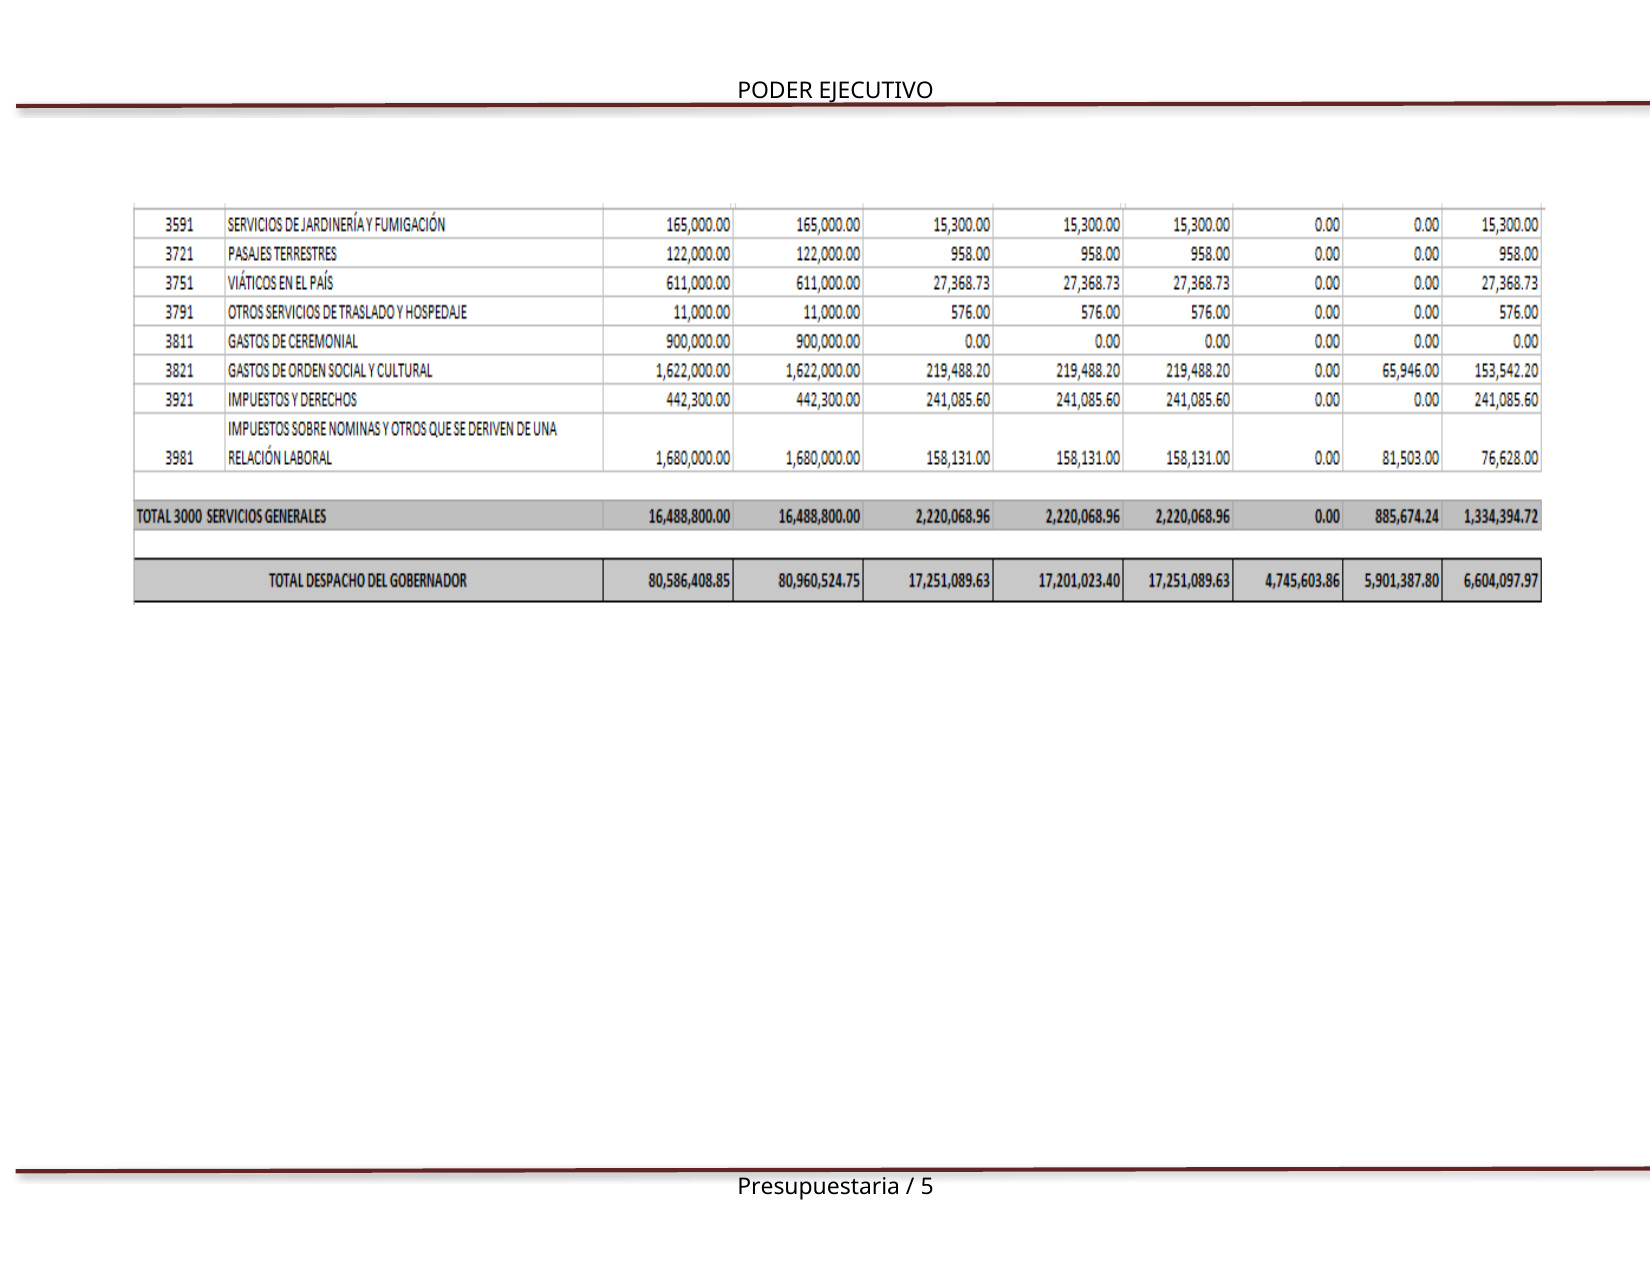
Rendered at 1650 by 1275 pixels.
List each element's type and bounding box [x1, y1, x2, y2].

picture [132, 203, 1546, 605]
